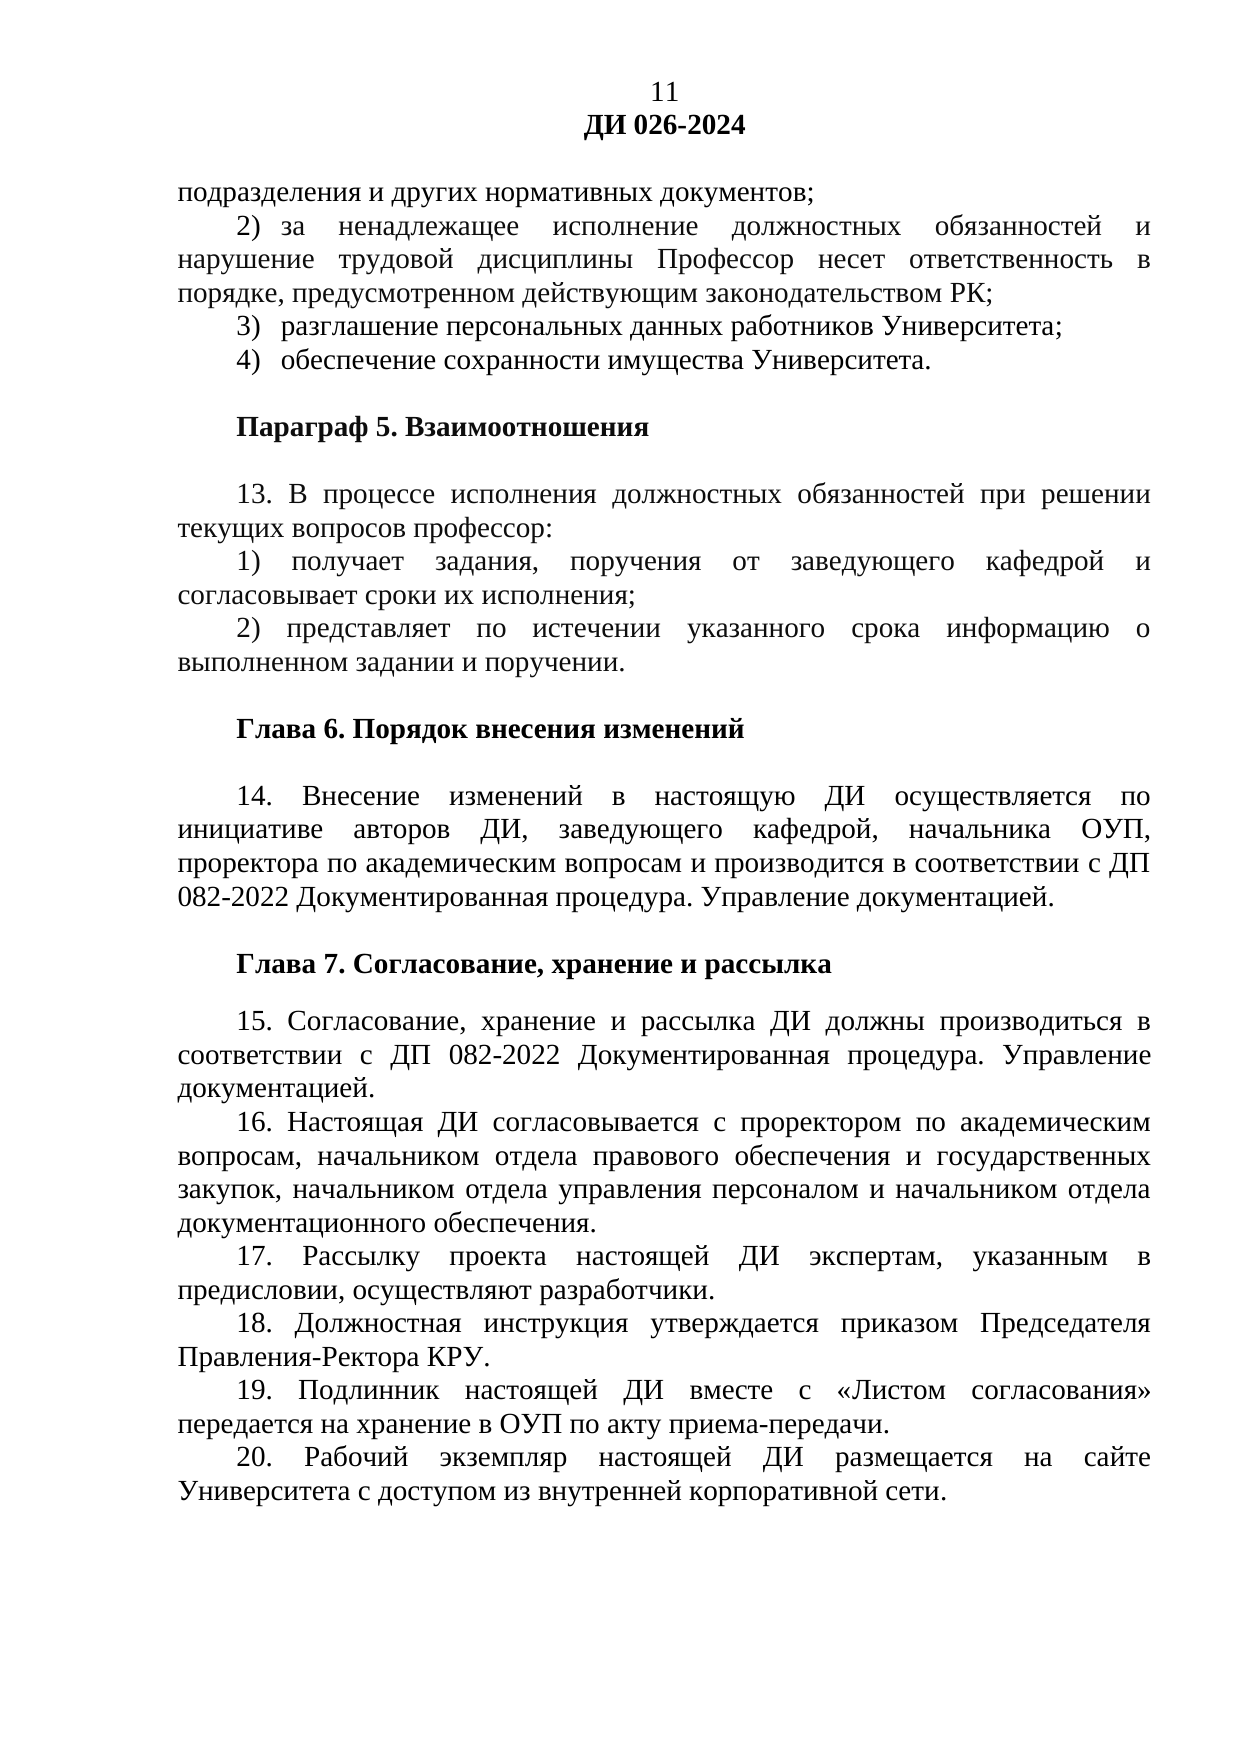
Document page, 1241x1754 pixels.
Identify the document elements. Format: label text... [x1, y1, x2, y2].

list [177, 174, 1152, 208]
text 15. Согласование, хранение и рассылка ДИ должны производиться в соответствии с ДП 082-2022 Документированная процедура. Управление документацией. [177, 1003, 1152, 1104]
text 18. Должностная инструкция утверждается приказом Председателя Правления-Ректора КРУ. [177, 1305, 1152, 1372]
list обеспечение сохранности имущества Университета. [177, 342, 1152, 376]
text 16. Настоящая ДИ согласовывается с проректором по академическим вопросам, начальником отдела правового обеспечения и государственных закупок, начальником отдела управления персоналом и начальником отдела документационного обеспечения. [177, 1104, 1152, 1238]
text Глава 7. Согласование, хранение и рассылка [177, 946, 1152, 979]
text 13. В процессе исполнения должностных обязанностей при решении текущих вопросов профессор: [177, 476, 1152, 543]
text 2) представляет по истечении указанного срока информацию о выполненном задании и поручении. [177, 610, 1152, 677]
text 1) получает задания, поручения от заведующего кафедрой и согласовывает сроки их исполнения; [177, 543, 1152, 610]
text 14. Внесение изменений в настоящую ДИ осуществляется по инициативе авторов ДИ, заведующего кафедрой, начальника ОУП, проректора по академическим вопросам и производится в соответствии с ДП 082-2022 Документированная процедура. Управление документацией. [177, 778, 1152, 912]
list разглашение персональных данных работников Университета; [177, 308, 1152, 342]
text Глава 6. Порядок внесения изменений [177, 711, 1152, 744]
text 20. Рабочий экземпляр настоящей ДИ размещается на сайте Университета с доступом из внутренней корпоративной сети. [177, 1439, 1152, 1507]
list за ненадлежащее исполнение должностных обязанностей и нарушение трудовой дисциплины Профессор несет ответственность в порядке, предусмотренном действующим законодательством РК; [177, 208, 1152, 308]
text 19. Подлинник настоящей ДИ вместе с «Листом согласования» передается на хранение в ОУП по акту приема-передачи. [177, 1372, 1152, 1439]
text Параграф 5. Взаимоотношения [177, 409, 1152, 443]
text 17. Рассылку проекта настоящей ДИ экспертам, указанным в предисловии, осуществляют разработчики. [177, 1238, 1152, 1305]
